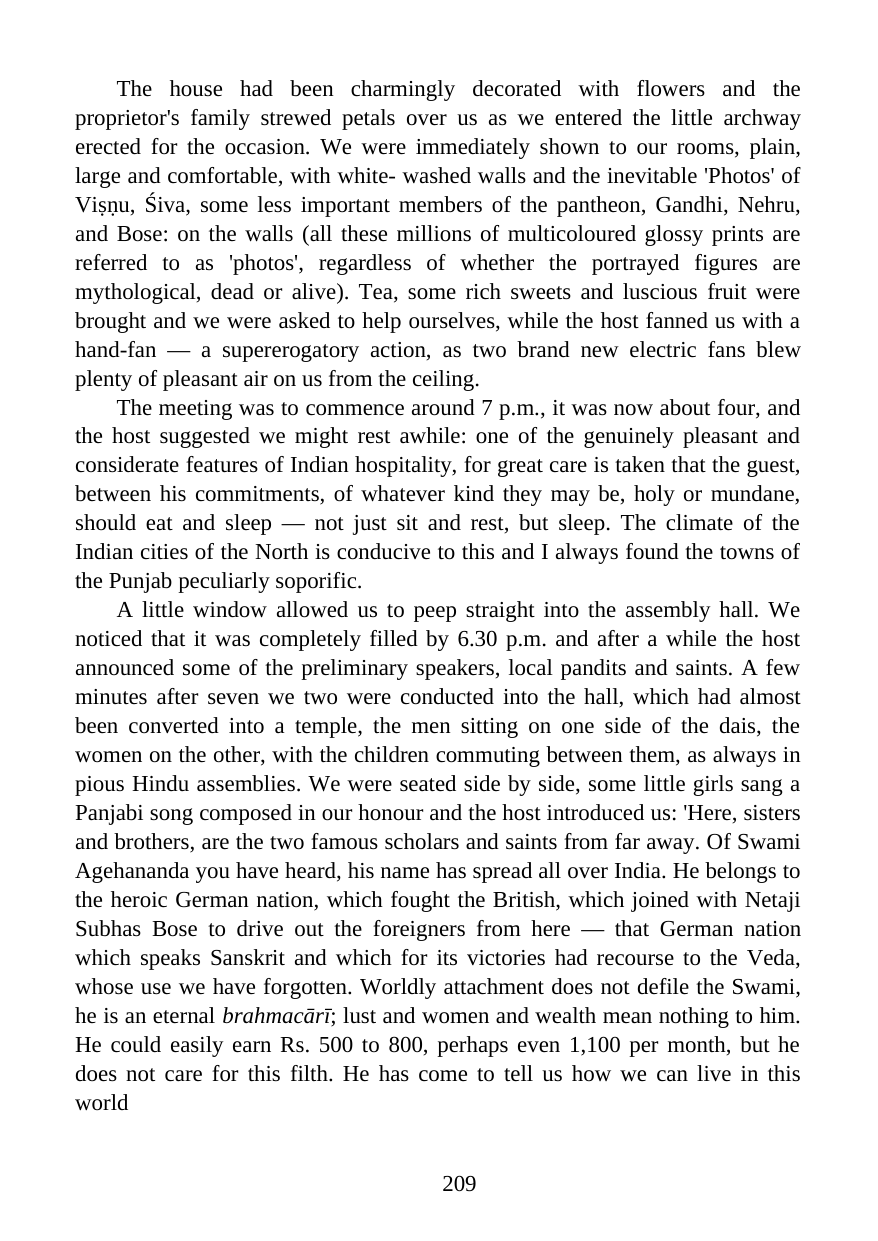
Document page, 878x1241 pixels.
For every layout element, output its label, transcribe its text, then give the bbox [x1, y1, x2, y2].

text The house had been charmingly decorated with flowers and the proprietor's family strewed petals over us as we entered the little archway erected for the occasion. We were immediately shown to our rooms, plain, large and comfortable, with white- washed walls and the inevitable 'Photos' of Viṣṇu, Śiva, some less important members of the pantheon, Gandhi, Nehru, and Bose: on the walls (all these millions of multicoloured glossy prints are referred to as 'photos', regardless of whether the portrayed figures are mythological, dead or alive). Tea, some rich sweets and luscious fruit were brought and we were asked to help ourselves, while the host fanned us with a hand-fan — a supererogatory action, as two brand new electric fans blew plenty of pleasant air on us from the ceiling. [75, 75, 802, 391]
text The meeting was to commence around 7 p.m., it was now about four, and the host suggested we might rest awhile: one of the genuinely pleasant and considerate features of Indian hospitality, for great care is taken that the guest, between his commitments, of whatever kind they may be, holy or mundane, should eat and sleep — not just sit and rest, but sleep. The climate of the Indian cities of the North is conducive to this and I always found the towns of the Punjab peculiarly soporific. [75, 393, 802, 594]
text A little window allowed us to peep straight into the assembly hall. We noticed that it was completely filled by 6.30 p.m. and after a while the host announced some of the preliminary speakers, local pandits and saints. A few minutes after seven we two were conducted into the hall, which had almost been converted into a temple, the men sitting on one side of the dais, the women on the other, with the children commuting between them, as always in pious Hindu assemblies. We were seated side by side, some little girls sang a Panjabi song composed in our honour and the host introduced us: 'Here, sisters and brothers, are the two famous scholars and saints from far away. Of Swami Agehananda you have heard, his name has spread all over India. He belongs to the heroic German nation, which fought the British, which joined with Netaji Subhas Bose to drive out the foreigners from here — that German nation which speaks Sanskrit and which for its victories had recourse to the Veda, whose use we have forgotten. Worldly attachment does not defile the Swami, he is an eternal brahmacārī; lust and women and wealth mean nothing to him. He could easily earn Rs. 500 to 800, perhaps even 1,100 per month, but he does not care for this filth. He has come to tell us how we can live in this world [75, 596, 802, 1115]
